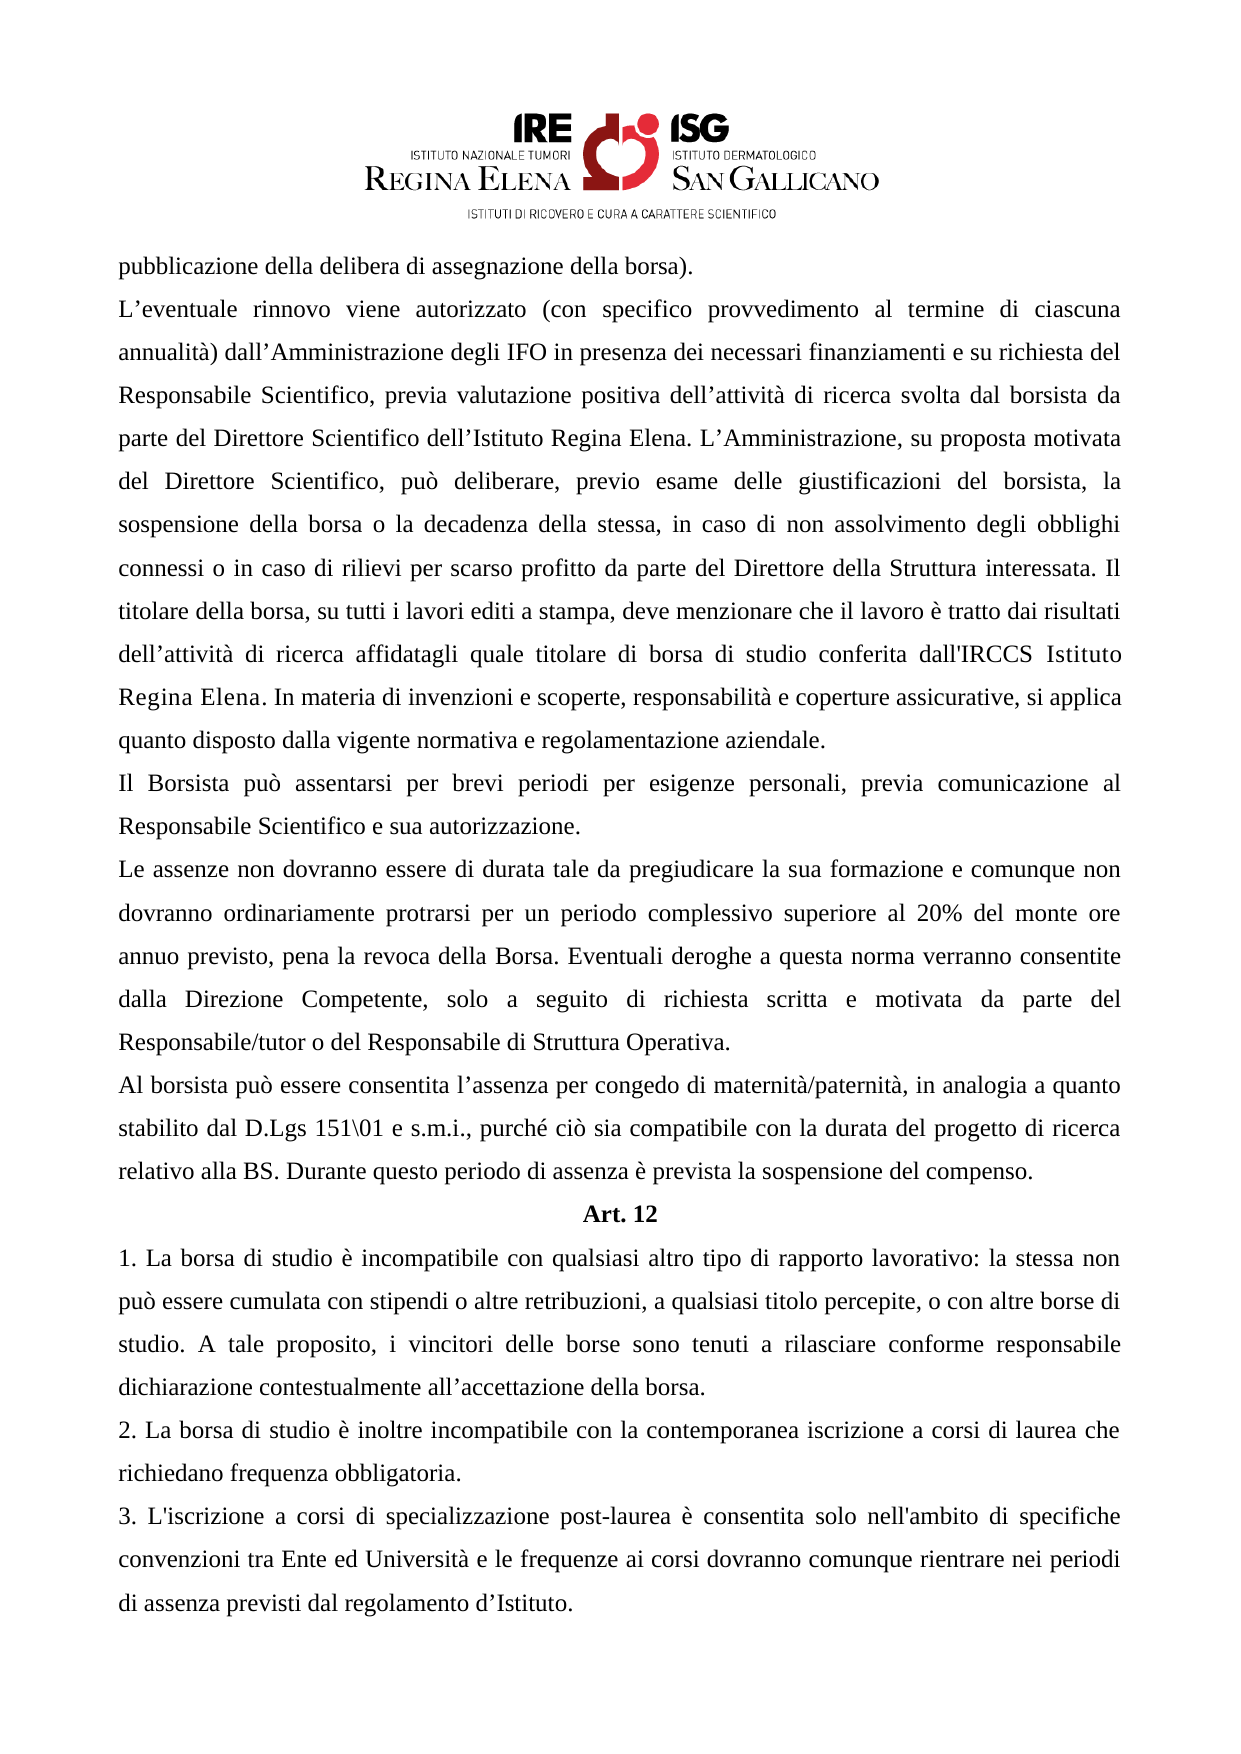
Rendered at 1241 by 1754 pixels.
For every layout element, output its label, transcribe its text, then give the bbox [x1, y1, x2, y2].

picture [118, 73, 1123, 251]
text L’eventuale rinnovo viene autorizzato (con specifico provvedimento al termine di ciascuna annualità) dall’Amministrazione degli IFO in presenza dei necessari finanziamenti e su richiesta del Responsabile Scientifico, previa valutazione positiva dell’attività di ricerca svolta dal borsista da parte del Direttore Scientifico dell’Istituto Regina Elena. L’Amministrazione, su proposta motivata del Direttore Scientifico, può deliberare, previo esame delle giustificazioni del borsista, la sospensione della borsa o la decadenza della stessa, in caso di non assolvimento degli obblighi connessi o in caso di rilievi per scarso profitto da parte del Direttore della Struttura interessata. Il titolare della borsa, su tutti i lavori editi a stampa, deve menzionare che il lavoro è tratto dai risultati dell’attività di ricerca affidatagli quale titolare di borsa di studio conferita dall'IRCCS Istituto Regina Elena. In materia di invenzioni e scoperte, responsabilità e coperture assicurative, si applica quanto disposto dalla vigente normativa e regolamentazione aziendale. [118, 294, 1122, 754]
text Art. 12 [118, 1199, 1122, 1228]
text Il Borsista può assentarsi per brevi periodi per esigenze personali, previa comunicazione al Responsabile Scientifico e sua autorizzazione. [118, 768, 1122, 840]
text 3. L'iscrizione a corsi di specializzazione post-laurea è consentita solo nell'ambito di specifiche convenzioni tra Ente ed Università e le frequenze ai corsi dovranno comunque rientrare nei periodi di assenza previsti dal regolamento d’Istituto. [118, 1501, 1122, 1616]
text Le assenze non dovranno essere di durata tale da pregiudicare la sua formazione e comunque non dovranno ordinariamente protrarsi per un periodo complessivo superiore al 20% del monte ore annuo previsto, pena la revoca della Borsa. Eventuali deroghe a questa norma verranno consentite dalla Direzione Competente, solo a seguito di richiesta scritta e motivata da parte del Responsabile/tutor o del Responsabile di Struttura Operativa. [118, 854, 1122, 1056]
text 2. La borsa di studio è inoltre incompatibile con la contemporanea iscrizione a corsi di laurea che richiedano frequenza obbligatoria. [118, 1415, 1122, 1487]
text Al borsista può essere consentita l’assenza per congedo di maternità/paternità, in analogia a quanto stabilito dal D.Lgs 151\01 e s.m.i., purché ciò sia compatibile con la durata del progetto di ricerca relativo alla BS. Durante questo periodo di assenza è prevista la sospensione del compenso. [118, 1070, 1122, 1185]
text 1. La borsa di studio è incompatibile con qualsiasi altro tipo di rapporto lavorativo: la stessa non può essere cumulata con stipendi o altre retribuzioni, a qualsiasi titolo percepite, o con altre borse di studio. A tale proposito, i vincitori delle borse sono tenuti a rilasciare conforme responsabile dichiarazione contestualmente all’accettazione della borsa. [118, 1243, 1122, 1401]
